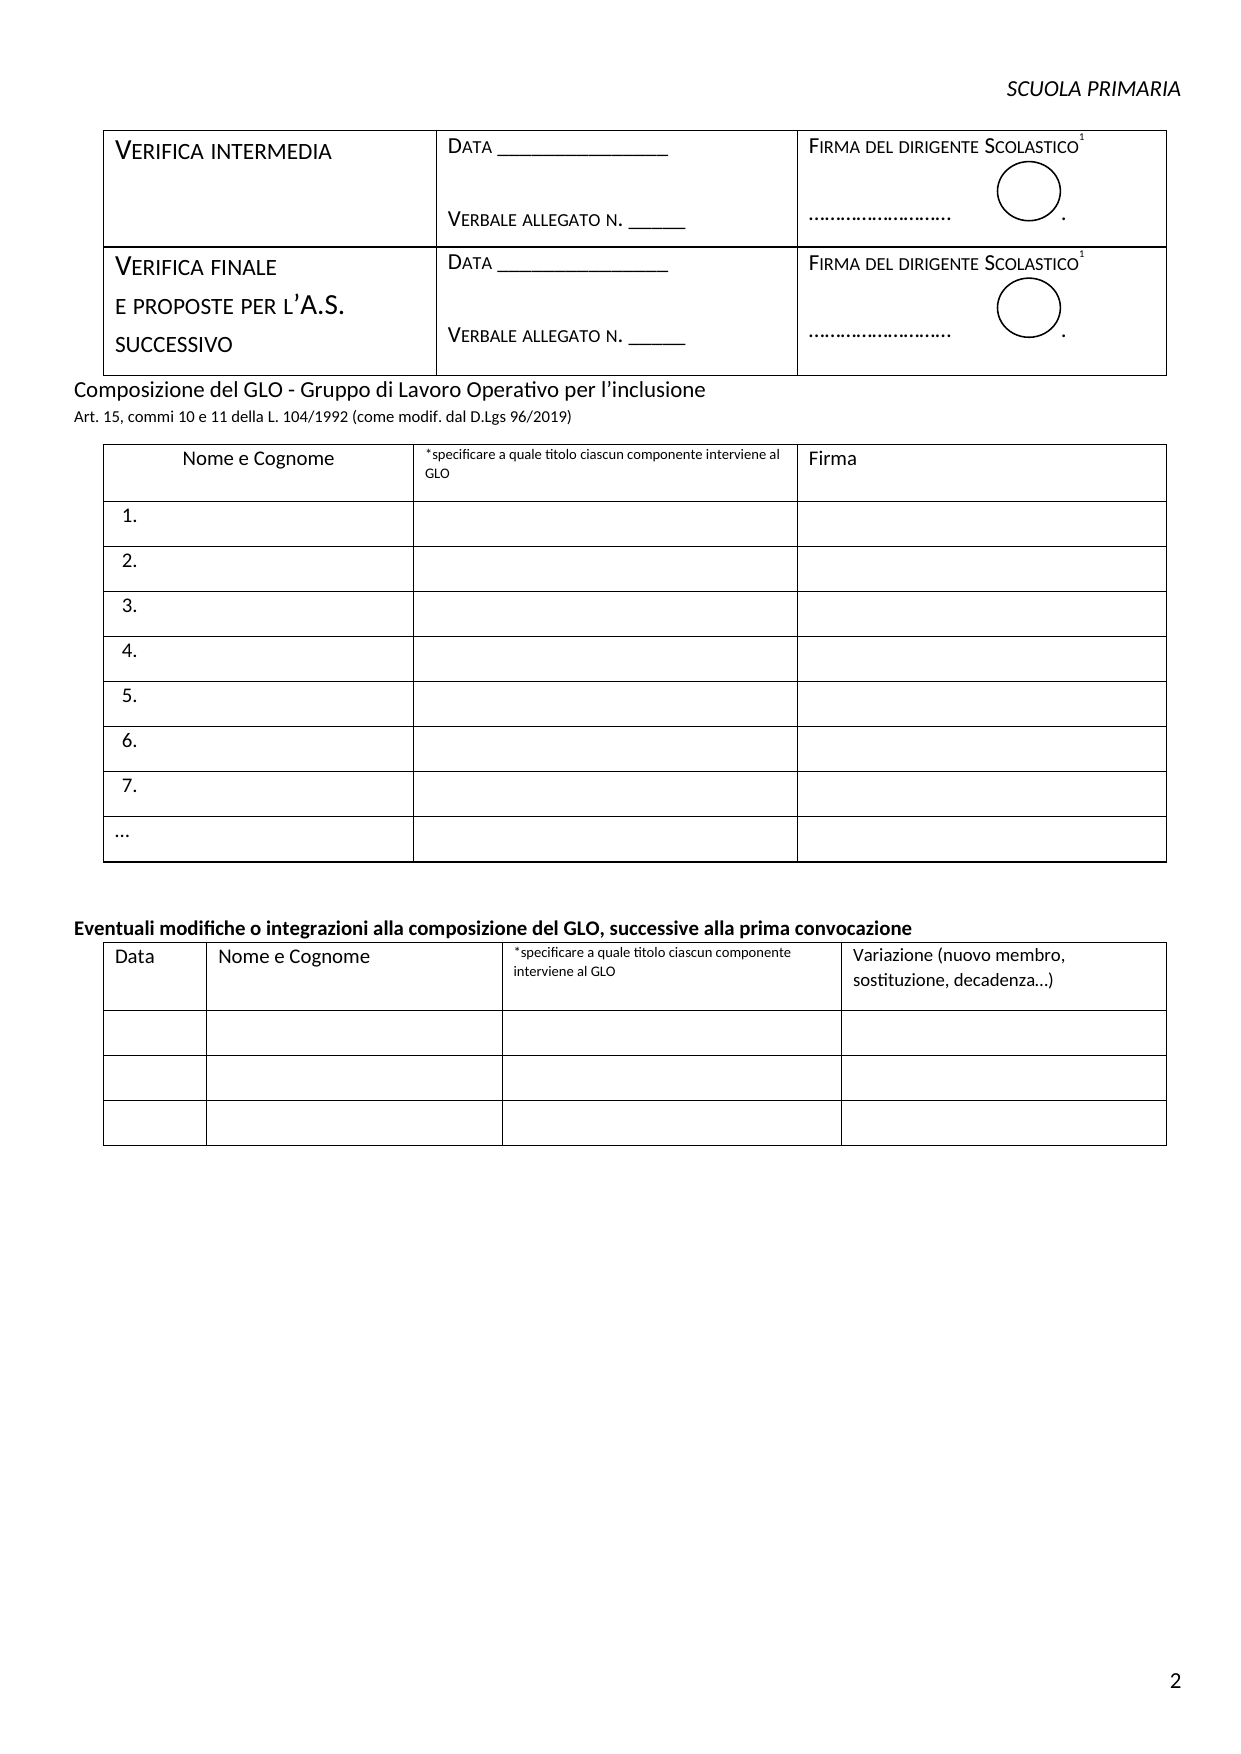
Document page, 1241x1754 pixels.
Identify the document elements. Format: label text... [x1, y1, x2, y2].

table_cell [104, 1011, 206, 1054]
table_cell [414, 502, 797, 546]
table_cell [207, 1101, 502, 1144]
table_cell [798, 131, 1166, 246]
table_cell [104, 1101, 206, 1144]
table_cell [104, 547, 413, 591]
table_cell Verifica finale e proposte per l’A.S. successivo [104, 248, 436, 374]
table_cell [414, 682, 797, 726]
table_header *specificare a quale titolo ciascun componente interviene al GLO [503, 943, 841, 1009]
table_cell … [104, 817, 413, 861]
table_cell [414, 547, 797, 591]
table_cell [104, 772, 413, 816]
table_cell [798, 682, 1166, 726]
table_cell [104, 502, 413, 546]
table_header Firma [798, 445, 1166, 501]
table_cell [798, 248, 1166, 374]
text Eventuali modifiche o integrazioni alla composizione del GLO, successive alla prima convocazione [74, 915, 1181, 940]
table_cell [104, 592, 413, 636]
table_cell [104, 727, 413, 771]
table_cell [798, 772, 1166, 816]
table_cell [798, 502, 1166, 546]
table_cell [414, 772, 797, 816]
table_cell [842, 1056, 1166, 1099]
table_cell [842, 1101, 1166, 1144]
table_cell [207, 1011, 502, 1054]
table_cell [798, 817, 1166, 861]
table_cell [207, 1056, 502, 1099]
table_cell Data _______________ Verbale allegato n. _____ [437, 248, 797, 374]
table_header Data [104, 943, 206, 1009]
table_cell [503, 1011, 841, 1054]
table_cell [798, 592, 1166, 636]
table_cell [503, 1056, 841, 1099]
table_cell [104, 637, 413, 681]
table_cell [798, 637, 1166, 681]
table_cell [842, 1011, 1166, 1054]
table_header Nome e Cognome [207, 943, 502, 1009]
table_cell [104, 682, 413, 726]
table_cell [414, 727, 797, 771]
table_cell [104, 1056, 206, 1099]
text Art. 15, commi 10 e 11 della L. 104/1992 (come modif. dal D.Lgs 96/2019) [74, 406, 1181, 426]
table_header *specificare a quale titolo ciascun componente interviene al GLO [414, 445, 797, 501]
table_cell Data _______________ Verbale allegato n. _____ [437, 131, 797, 246]
table_header Nome e Cognome [104, 445, 413, 501]
table_cell [414, 637, 797, 681]
table_cell [798, 547, 1166, 591]
table_cell [414, 817, 797, 861]
text Composizione del GLO - Gruppo di Lavoro Operativo per l’inclusione [74, 376, 1181, 404]
table_cell [414, 592, 797, 636]
table_cell Verifica intermedia [104, 131, 436, 246]
table_cell [503, 1101, 841, 1144]
table_cell [798, 727, 1166, 771]
table_header Variazione (nuovo membro, sostituzione, decadenza…) [842, 943, 1166, 1009]
